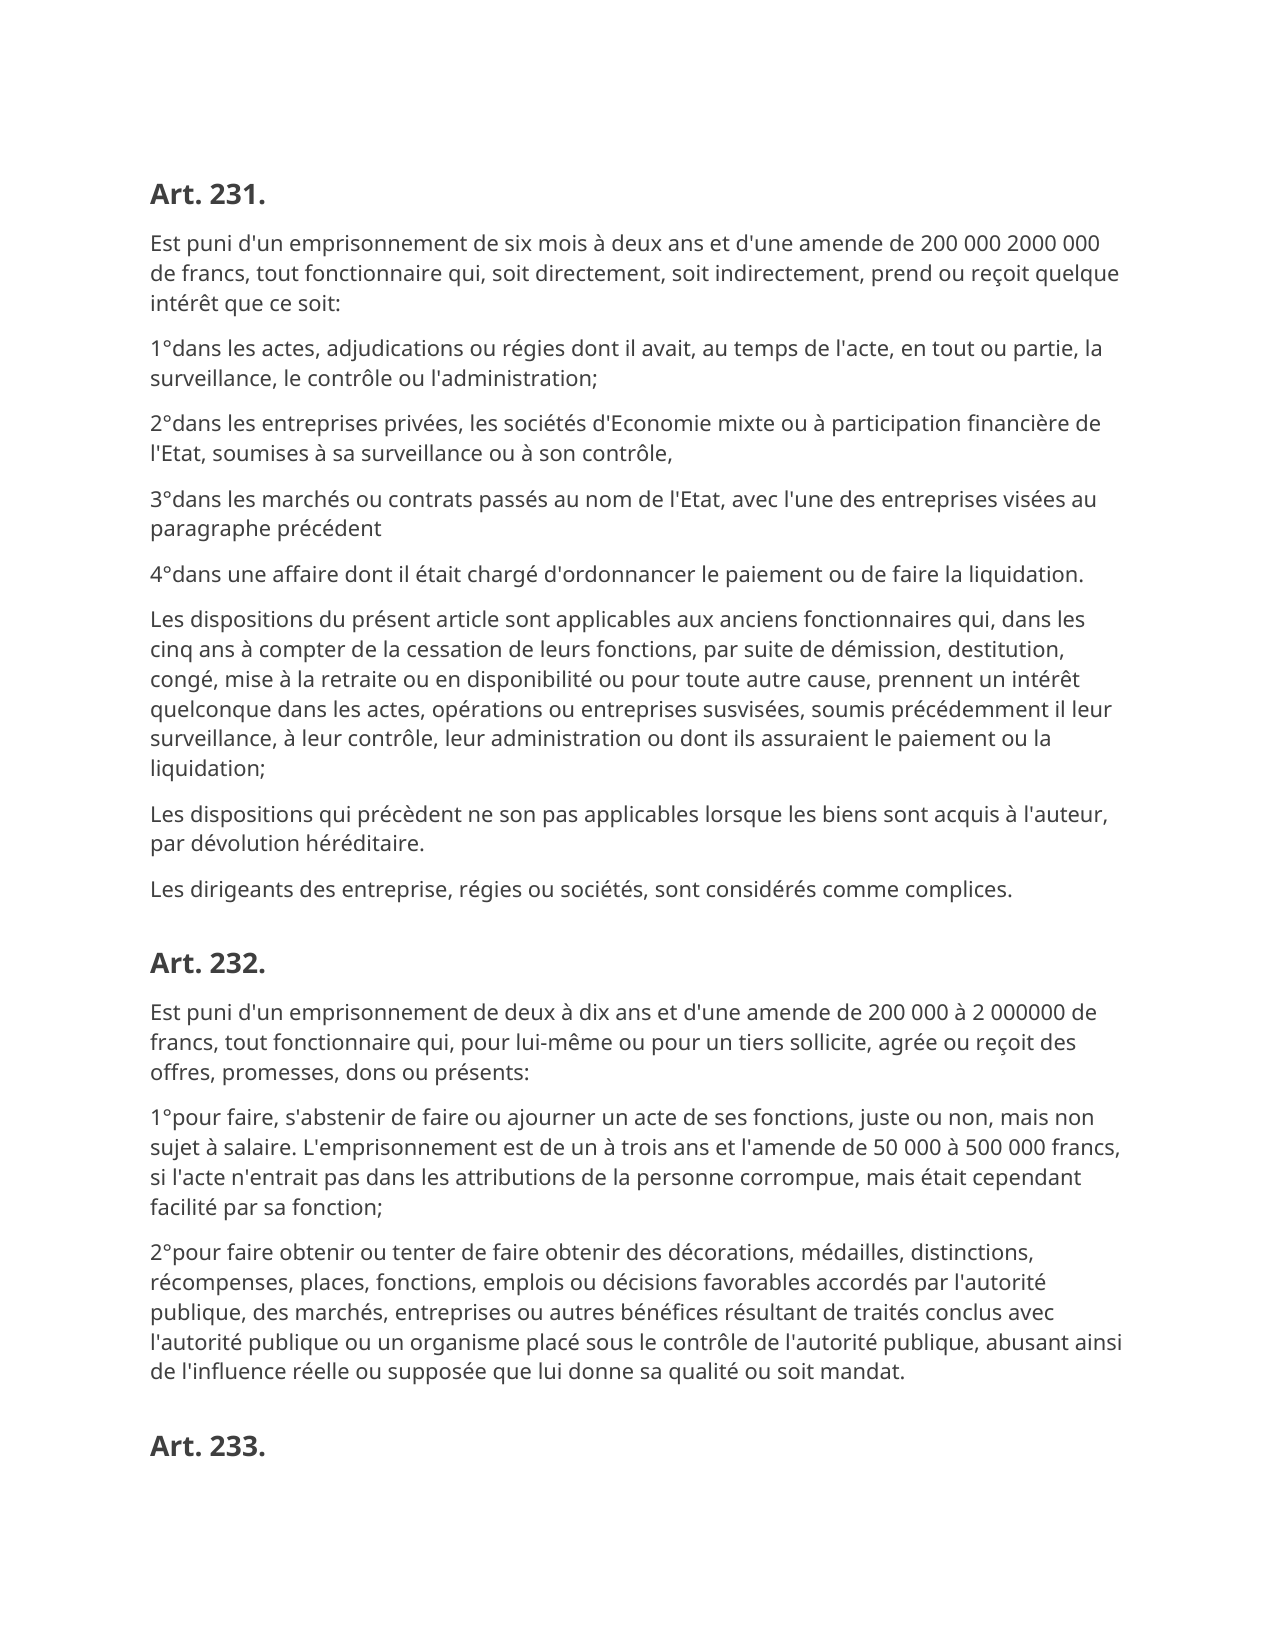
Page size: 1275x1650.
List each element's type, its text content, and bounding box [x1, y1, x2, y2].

text Les dirigeants des entreprise, régies ou sociétés, sont considérés comme complices. [150, 874, 1125, 903]
text 1°dans les actes, adjudications ou régies dont il avait, au temps de l'acte, en tout ou partie, la surveillance, le contrôle ou l'administration; [150, 333, 1125, 393]
text Est puni d'un emprisonnement de deux à dix ans et d'une amende de 200 000 à 2 000000 de francs, tout fonctionnaire qui, pour lui-même ou pour un tiers sollicite, agrée ou reçoit des offres, promesses, dons ou présents: [150, 997, 1125, 1087]
text 4°dans une affaire dont il était chargé d'ordonnancer le paiement ou de faire la liquidation. [150, 559, 1125, 588]
text 3°dans les marchés ou contrats passés au nom de l'Etat, avec l'une des entreprises visées au paragraphe précédent [150, 483, 1125, 543]
text Les dispositions qui précèdent ne son pas applicables lorsque les biens sont acquis à l'auteur, par dévolution héréditaire. [150, 798, 1125, 858]
text 2°pour faire obtenir ou tenter de faire obtenir des décorations, médailles, distinctions, récompenses, places, fonctions, emplois ou décisions favorables accordés par l'autorité publique, des marchés, entreprises ou autres bénéfices résultant de traités conclus avec l'autorité publique ou un organisme placé sous le contrôle de l'autorité publique, abusant ainsi de l'influence réelle ou supposée que lui donne sa qualité ou soit mandat. [150, 1237, 1125, 1386]
text Les dispositions du présent article sont applicables aux anciens fonctionnaires qui, dans les cinq ans à compter de la cessation de leurs fonctions, par suite de démission, destitution, congé, mise à la retraite ou en disponibilité ou pour toute autre cause, prennent un intérêt quelconque dans les actes, opérations ou entreprises susvisées, soumis précédemment il leur surveillance, à leur contrôle, leur administration ou dont ils assuraient le paiement ou la liquidation; [150, 604, 1125, 783]
text 1°pour faire, s'abstenir de faire ou ajourner un acte de ses fonctions, juste ou non, mais non sujet à salaire. L'emprisonnement est de un à trois ans et l'amende de 50 000 à 500 000 francs, si l'acte n'entrait pas dans les attributions de la personne corrompue, mais était cependant facilité par sa fonction; [150, 1102, 1125, 1221]
text 2°dans les entreprises privées, les sociétés d'Economie mixte ou à participation financière de l'Etat, soumises à sa surveillance ou à son contrôle, [150, 408, 1125, 468]
text Art. 232. [150, 919, 1125, 982]
text Art. 233. [150, 1402, 1125, 1464]
text Art. 231. [150, 150, 1125, 212]
text Est puni d'un emprisonnement de six mois à deux ans et d'une amende de 200 000 2000 000 de francs, tout fonctionnaire qui, soit directement, soit indirectement, prend ou reçoit quelque intérêt que ce soit: [150, 228, 1125, 317]
